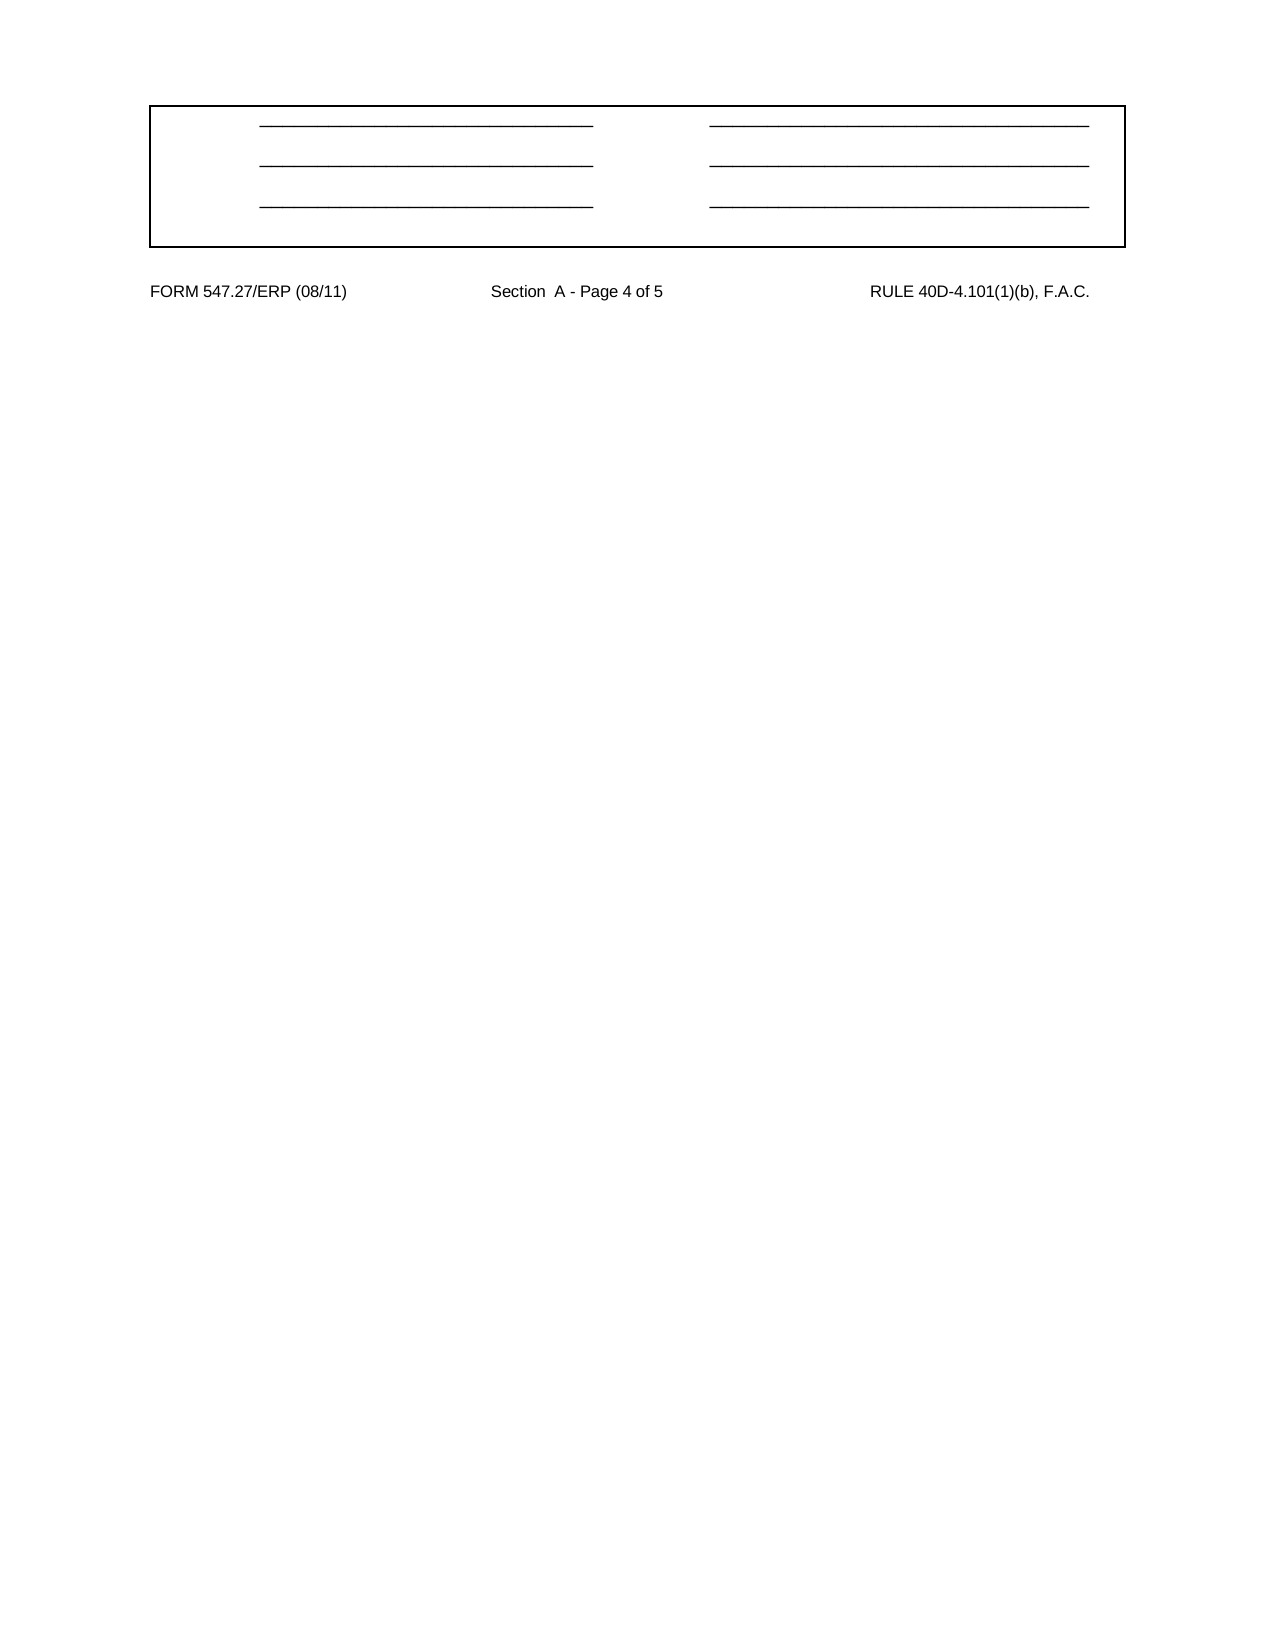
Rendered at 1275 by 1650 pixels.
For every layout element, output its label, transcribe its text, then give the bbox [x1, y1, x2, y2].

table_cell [151, 107, 1124, 246]
text FORM 547.27/ERP (08/11) Section A - Page 4 of 5 RULE 40D-4.101(1)(b), F.A.C. [150, 284, 1125, 300]
